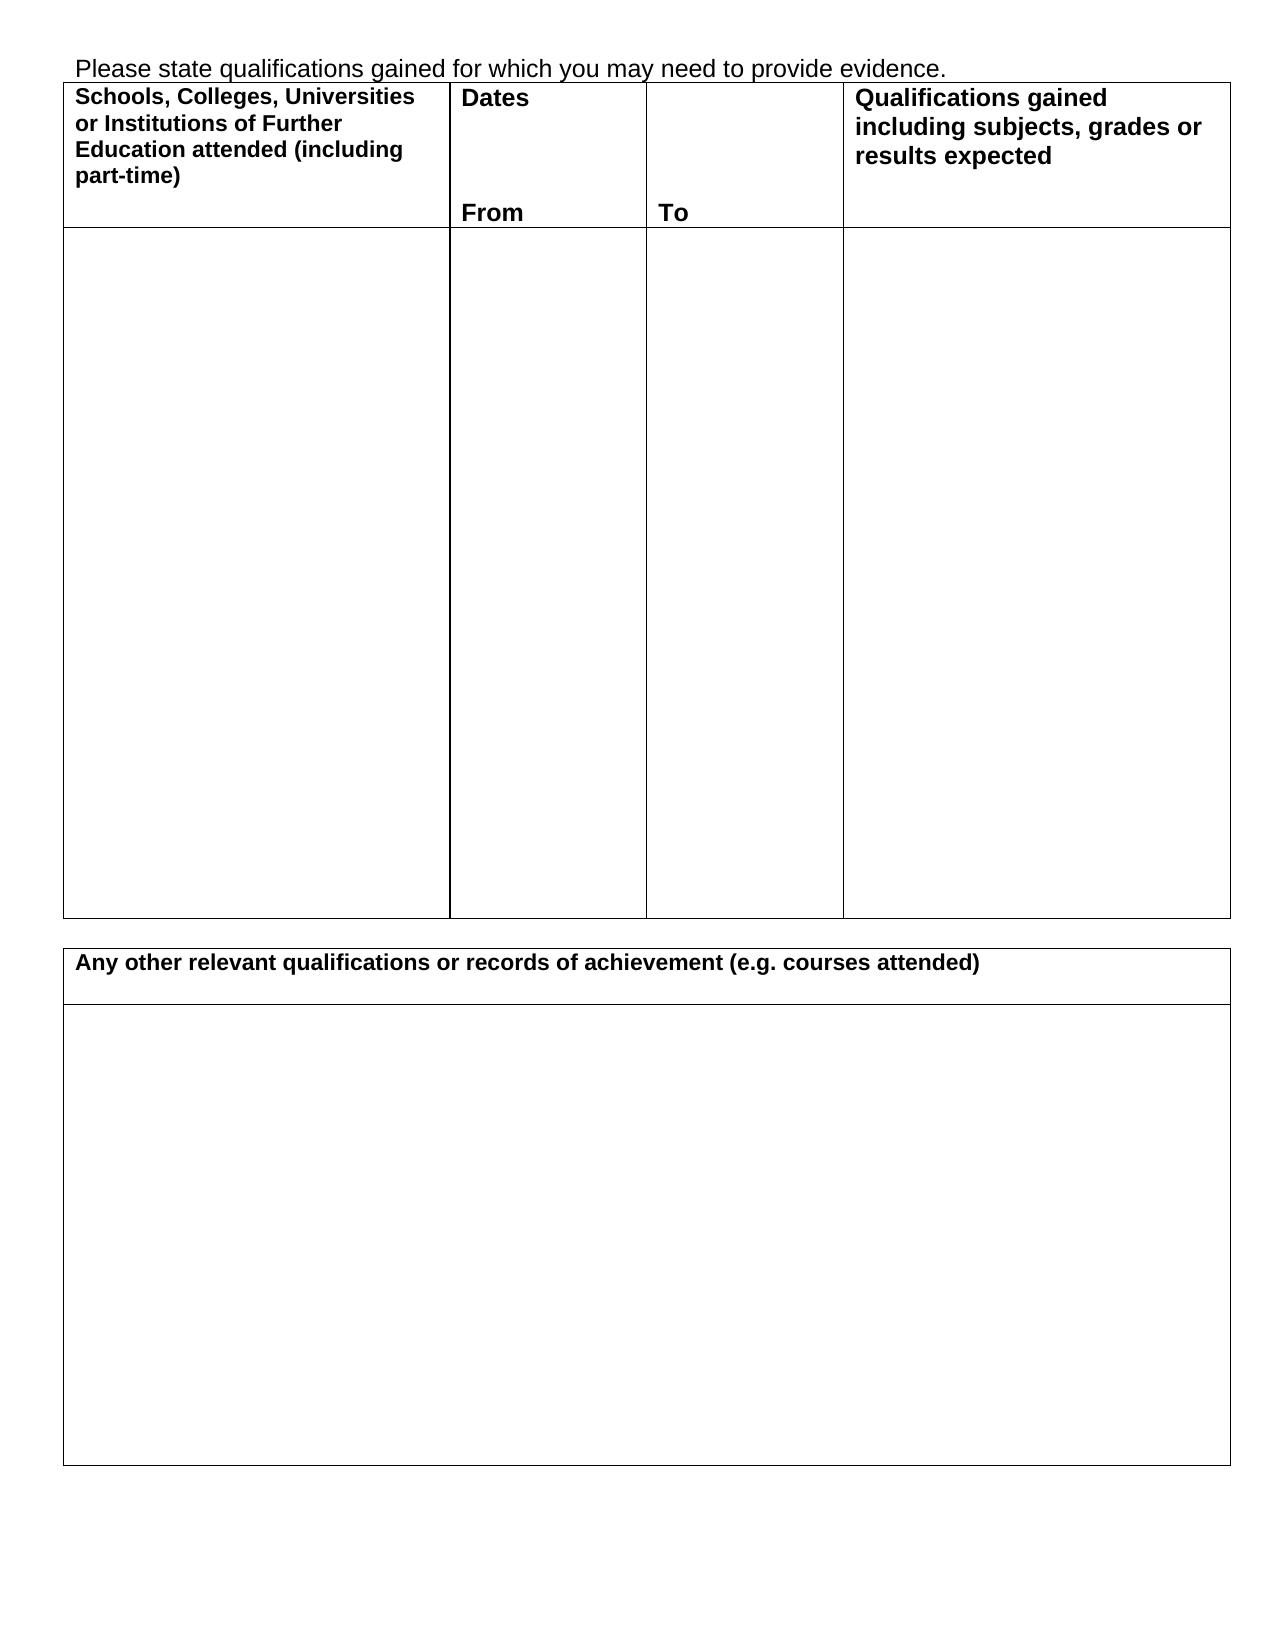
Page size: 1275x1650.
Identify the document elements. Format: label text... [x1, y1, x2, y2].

table_header Schools, Colleges, Universities or Institutions of Further Education attended (including part-time) [64, 83, 449, 227]
table_header To [647, 83, 843, 227]
table_header Any other relevant qualifications or records of achievement (e.g. courses attended) [64, 949, 1230, 1004]
table_cell [647, 228, 843, 918]
table_header Qualifications gained including subjects, grades or results expected [844, 83, 1230, 227]
text Please state qualifications gained for which you may need to provide evidence. [75, 53, 1219, 82]
table_cell [844, 228, 1230, 918]
table_cell [64, 228, 449, 918]
table_header Dates From [451, 83, 646, 227]
table_cell [451, 228, 646, 918]
table_cell [64, 1005, 1230, 1465]
